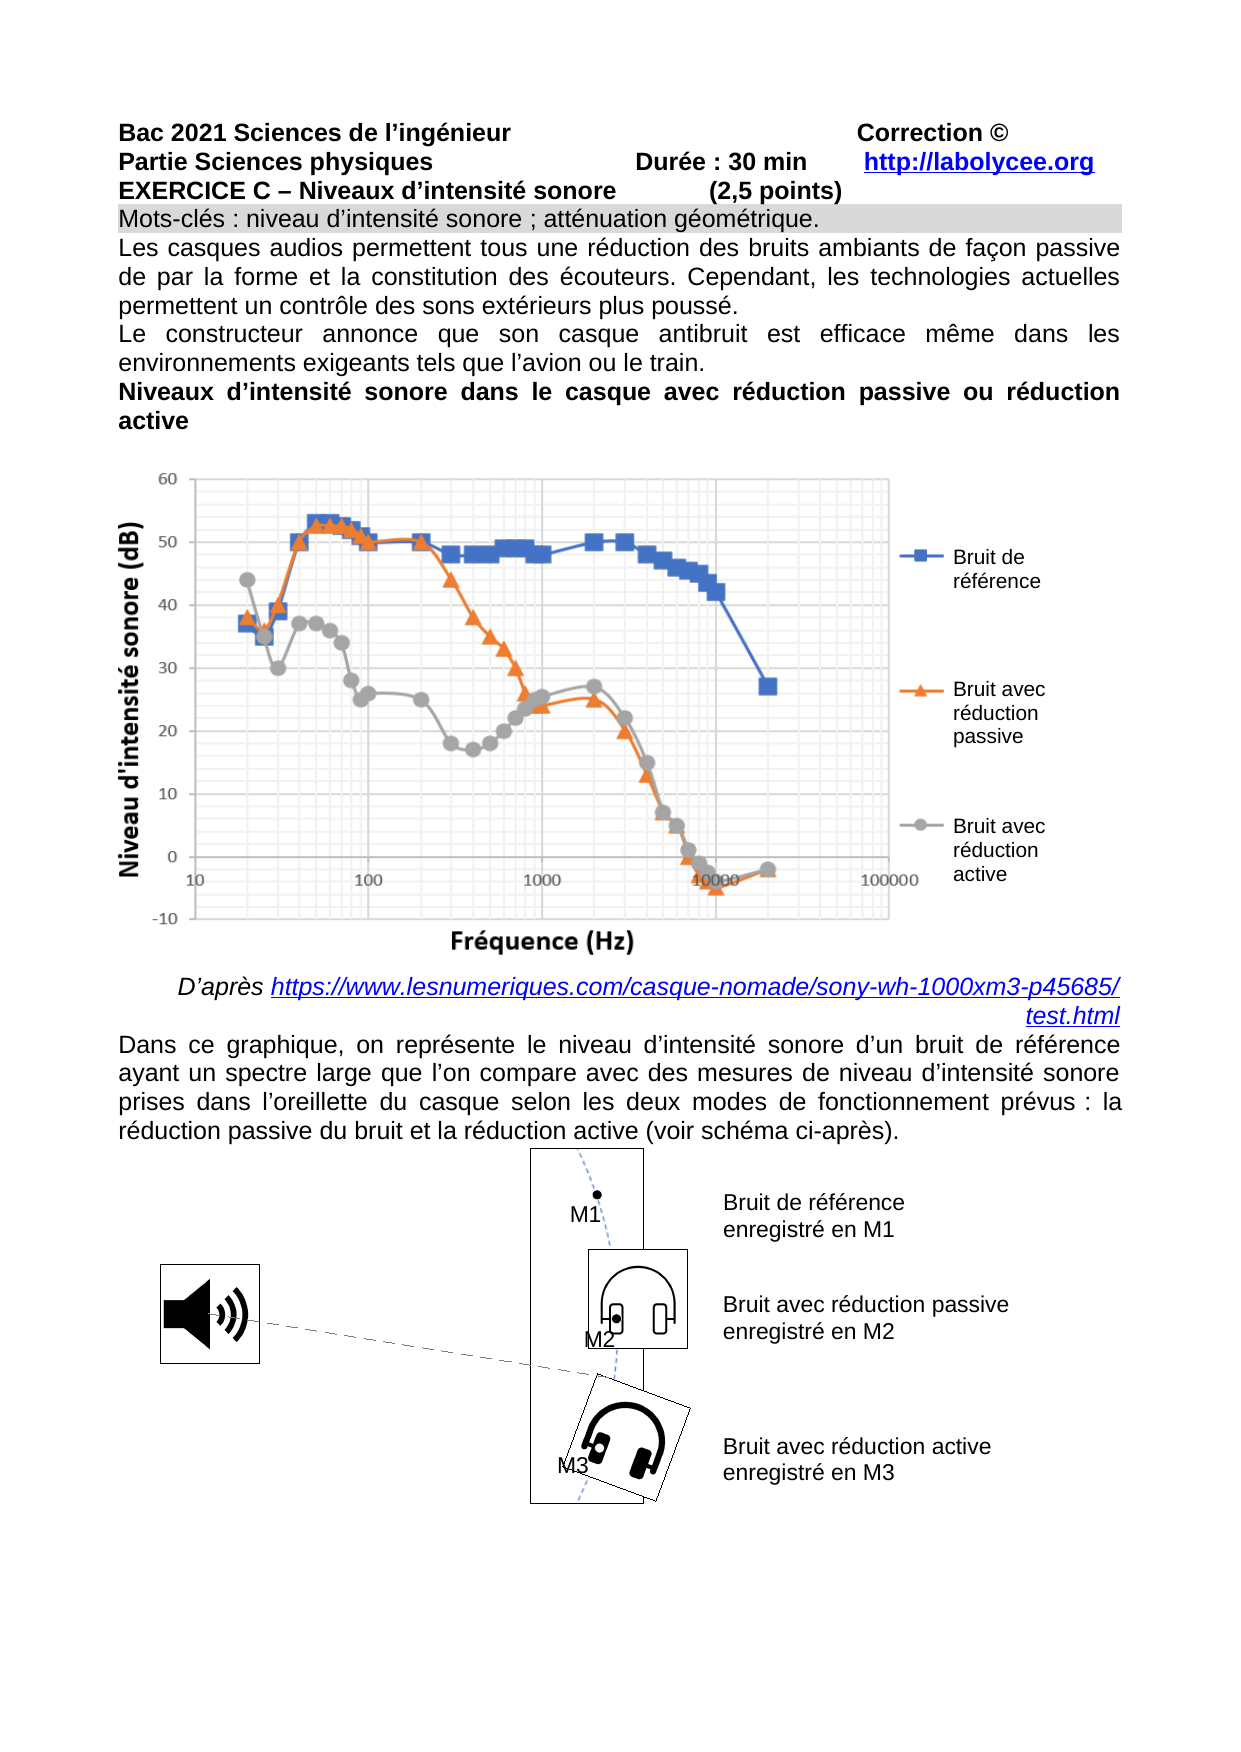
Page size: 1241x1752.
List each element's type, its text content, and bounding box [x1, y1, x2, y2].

text Partie Sciences physiques Durée : 30 min http://labolycee.org [118, 147, 1122, 176]
text Le constructeur annonce que son casque antibruit est efficace même dans les environnements exigeants tels que l’avion ou le train. [118, 319, 1122, 377]
picture [531, 1149, 690, 1503]
text EXERCICE C – Niveaux d’intensité sonore (2,5 points) [118, 176, 1122, 204]
picture [161, 1265, 259, 1363]
text Les casques audios permettent tous une réduction des bruits ambiants de façon passive de par la forme et la constitution des écouteurs. Cependant, les technologies actuelles permettent un contrôle des sons extérieurs plus poussé. [118, 233, 1122, 319]
picture [100, 461, 944, 972]
text Dans ce graphique, on représente le niveau d’intensité sonore d’un bruit de référence ayant un spectre large que l’on compare avec des mesures de niveau d’intensité sonore prises dans l’oreillette du casque selon les deux modes de fonctionnement prévus : la réduction passive du bruit et la réduction active (voir schéma ci-après). [118, 1030, 1122, 1145]
picture [589, 1250, 687, 1348]
text Mots-clés : niveau d’intensité sonore ; atténuation géométrique. [118, 204, 1122, 233]
text Bac 2021 Sciences de l’ingénieur Correction © [118, 118, 1122, 147]
text Niveaux d’intensité sonore dans le casque avec réduction passive ou réduction active [118, 377, 1122, 434]
